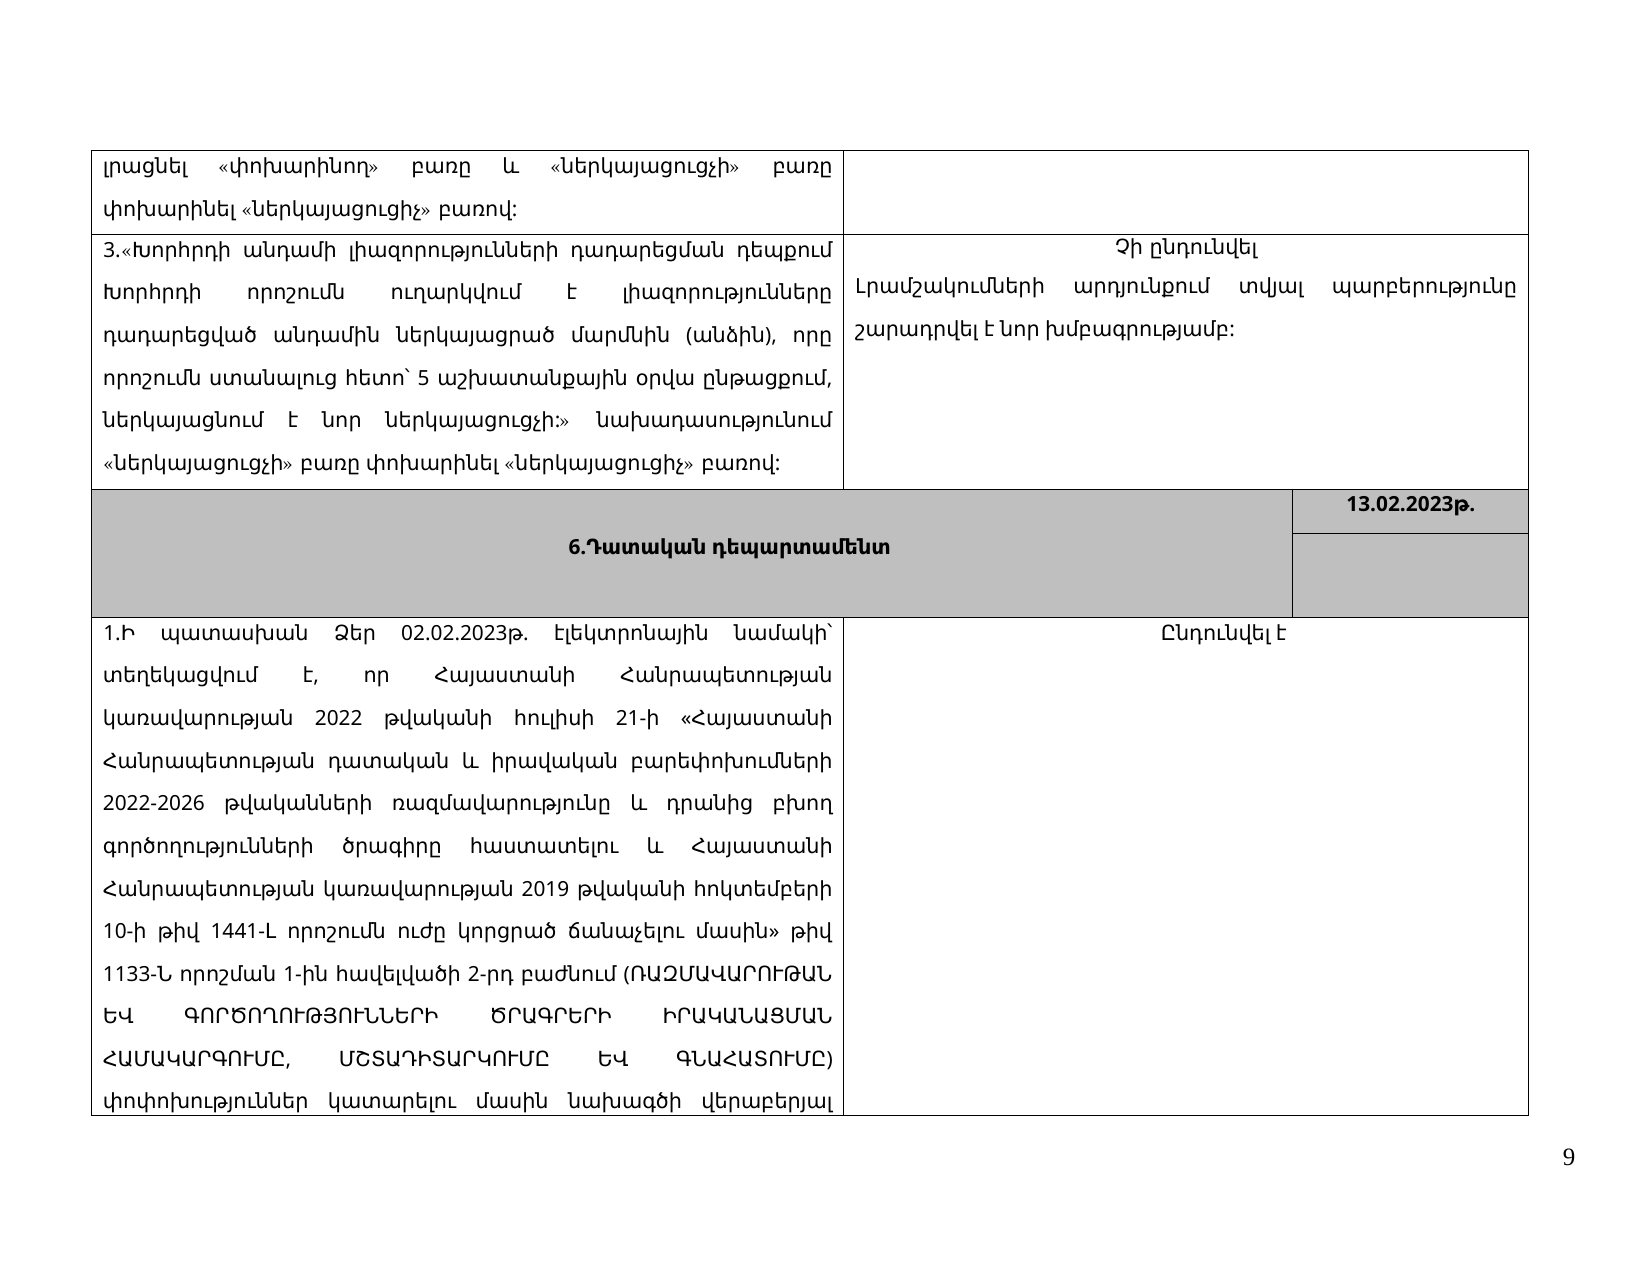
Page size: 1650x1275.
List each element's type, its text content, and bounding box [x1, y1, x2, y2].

table_cell [1293, 534, 1528, 617]
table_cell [844, 151, 1528, 234]
table_cell 13.02.2023թ. [1293, 490, 1528, 533]
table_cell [92, 618, 843, 1115]
table_cell 3.Խորհրդի անդամի լիազորությունների դադարեցման դեպքում Խորհրդի որոշումն ուղարկվում է լիազորությունները դադարեցված անդամին ներկայացրած մարմնին (անձին), որը որոշումն ստանալուց հետո՝ 5 աշխատանքային օրվա ընթացքում, ներկայացնում է նոր ներկայացուցչի: նախադասությունում ներկայացուցչի բառը փոխարինել ներկայացուցիչ բառով: [92, 235, 843, 488]
table_cell Ընդունվել է [844, 618, 1528, 1115]
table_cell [92, 151, 843, 234]
table_cell 6.Դատական դեպարտամենտ [92, 490, 1292, 617]
table_cell Չի ընդունվել Lրամշակումների արդյունքում տվյալ պարբերությունը շարադրվել է նոր խմբագրությամբ: [844, 235, 1528, 488]
